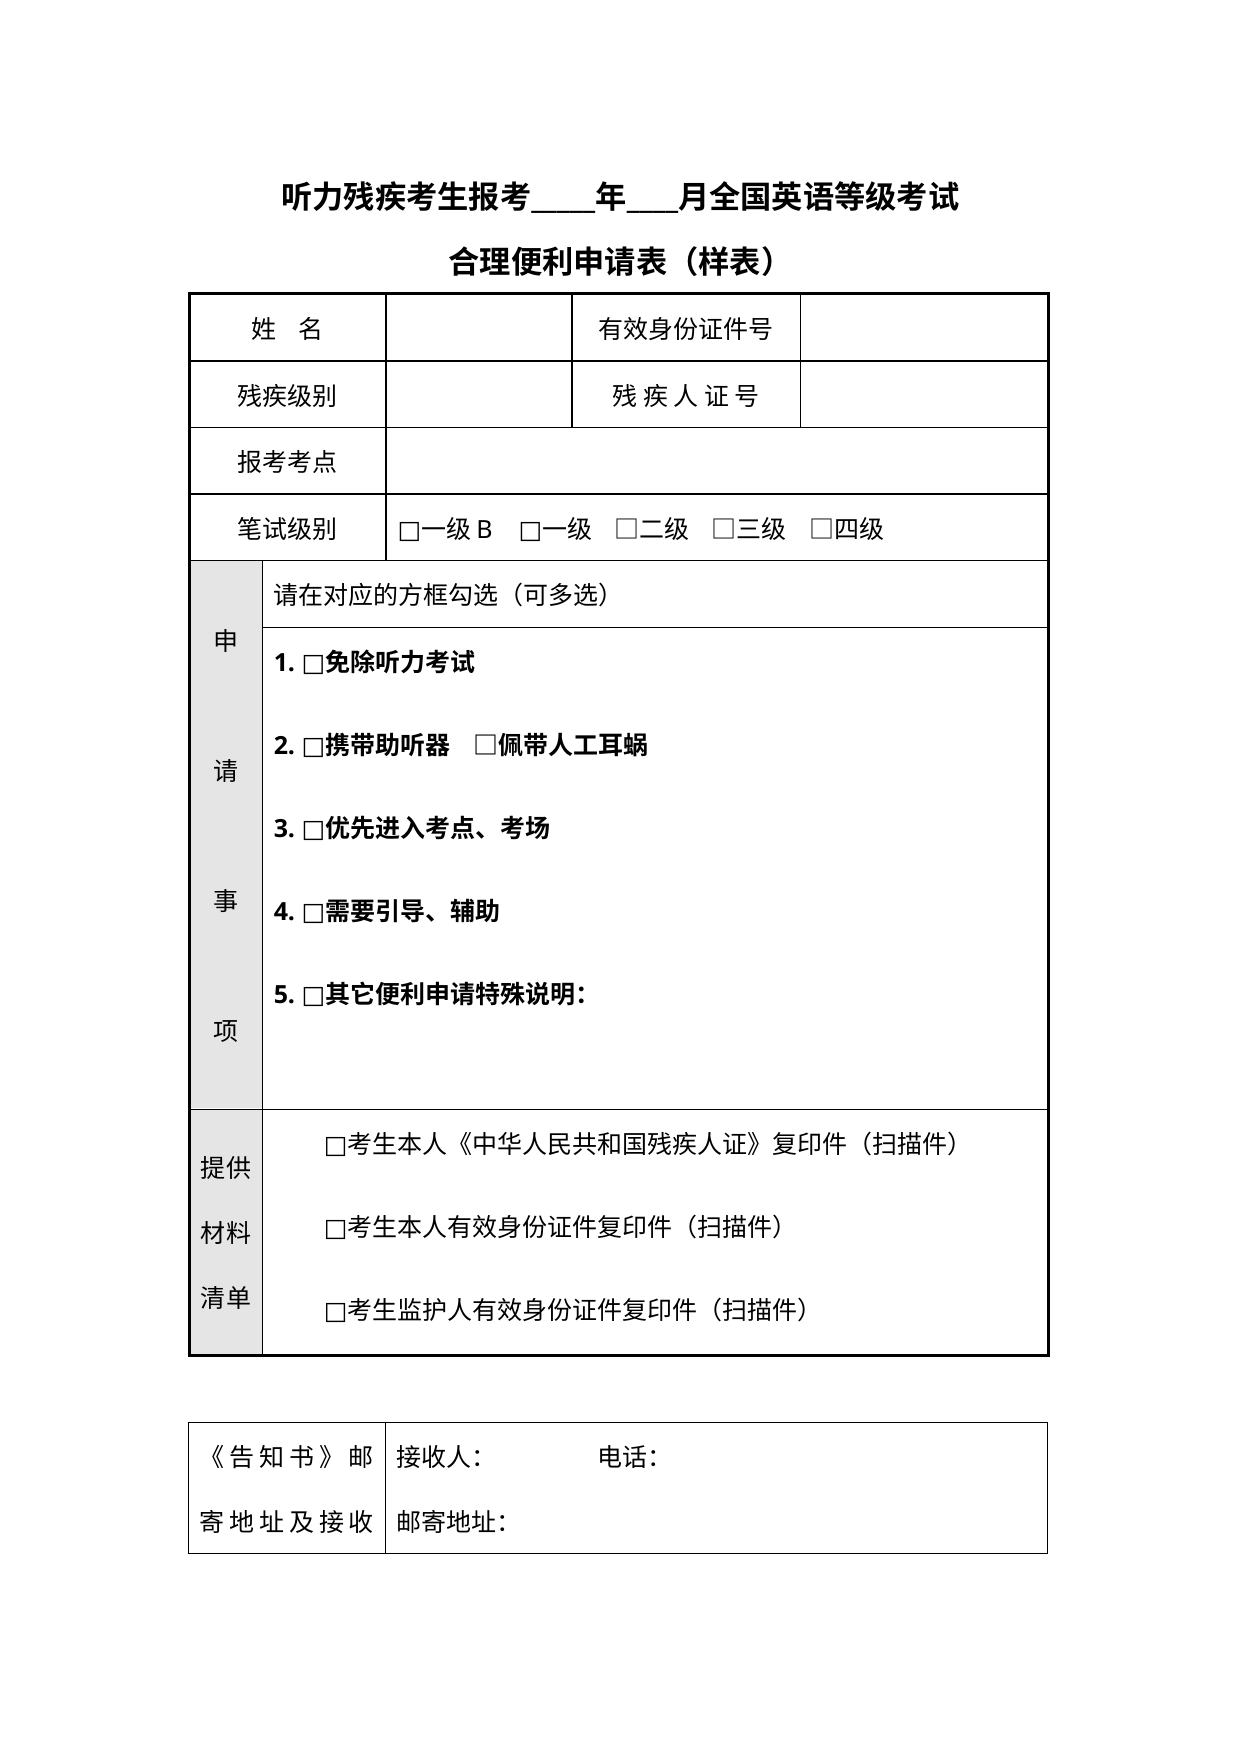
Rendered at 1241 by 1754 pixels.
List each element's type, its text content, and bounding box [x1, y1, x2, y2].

text 合理便利申请表（样表） [187, 227, 1053, 292]
table_cell 申 请 事 项 [191, 561, 262, 1108]
table_cell 残疾级别 [191, 362, 385, 427]
table_header 姓 名 [191, 295, 385, 360]
table_cell 提供材料清单 [191, 1110, 262, 1354]
table_header [387, 295, 571, 360]
table_header 《告知书》邮寄地址及接收人 [189, 1423, 385, 1553]
table_header [801, 295, 1047, 360]
table_cell [801, 362, 1047, 427]
table_header 接收人： 电话： 邮寄地址： [386, 1423, 1047, 1553]
table_cell □考生本人《中华人民共和国残疾人证》复印件（扫描件） □考生本人有效身份证件复印件（扫描件） □考生监护人有效身份证件复印件（扫描件） [263, 1110, 1047, 1354]
table_header 有效身份证件号 [573, 295, 800, 360]
table_cell [387, 428, 1047, 493]
table_cell 1. □免除听力考试 2. □携带助听器 □佩带人工耳蜗 3. □优先进入考点、考场 4. □需要引导、辅助 5. □其它便利申请特殊说明： [263, 628, 1047, 1108]
table_cell 残 疾 人 证 号 [573, 362, 800, 427]
text 听力残疾考生报考_____年____月全国英语等级考试 [187, 162, 1053, 227]
table_cell □一级B □一级 □二级 □三级 □四级 [387, 495, 1047, 560]
table_cell 笔试级别 [191, 495, 385, 560]
table_cell 请在对应的方框勾选（可多选） [263, 561, 1047, 626]
table_cell 报考考点 [191, 428, 385, 493]
table_cell [387, 362, 571, 427]
